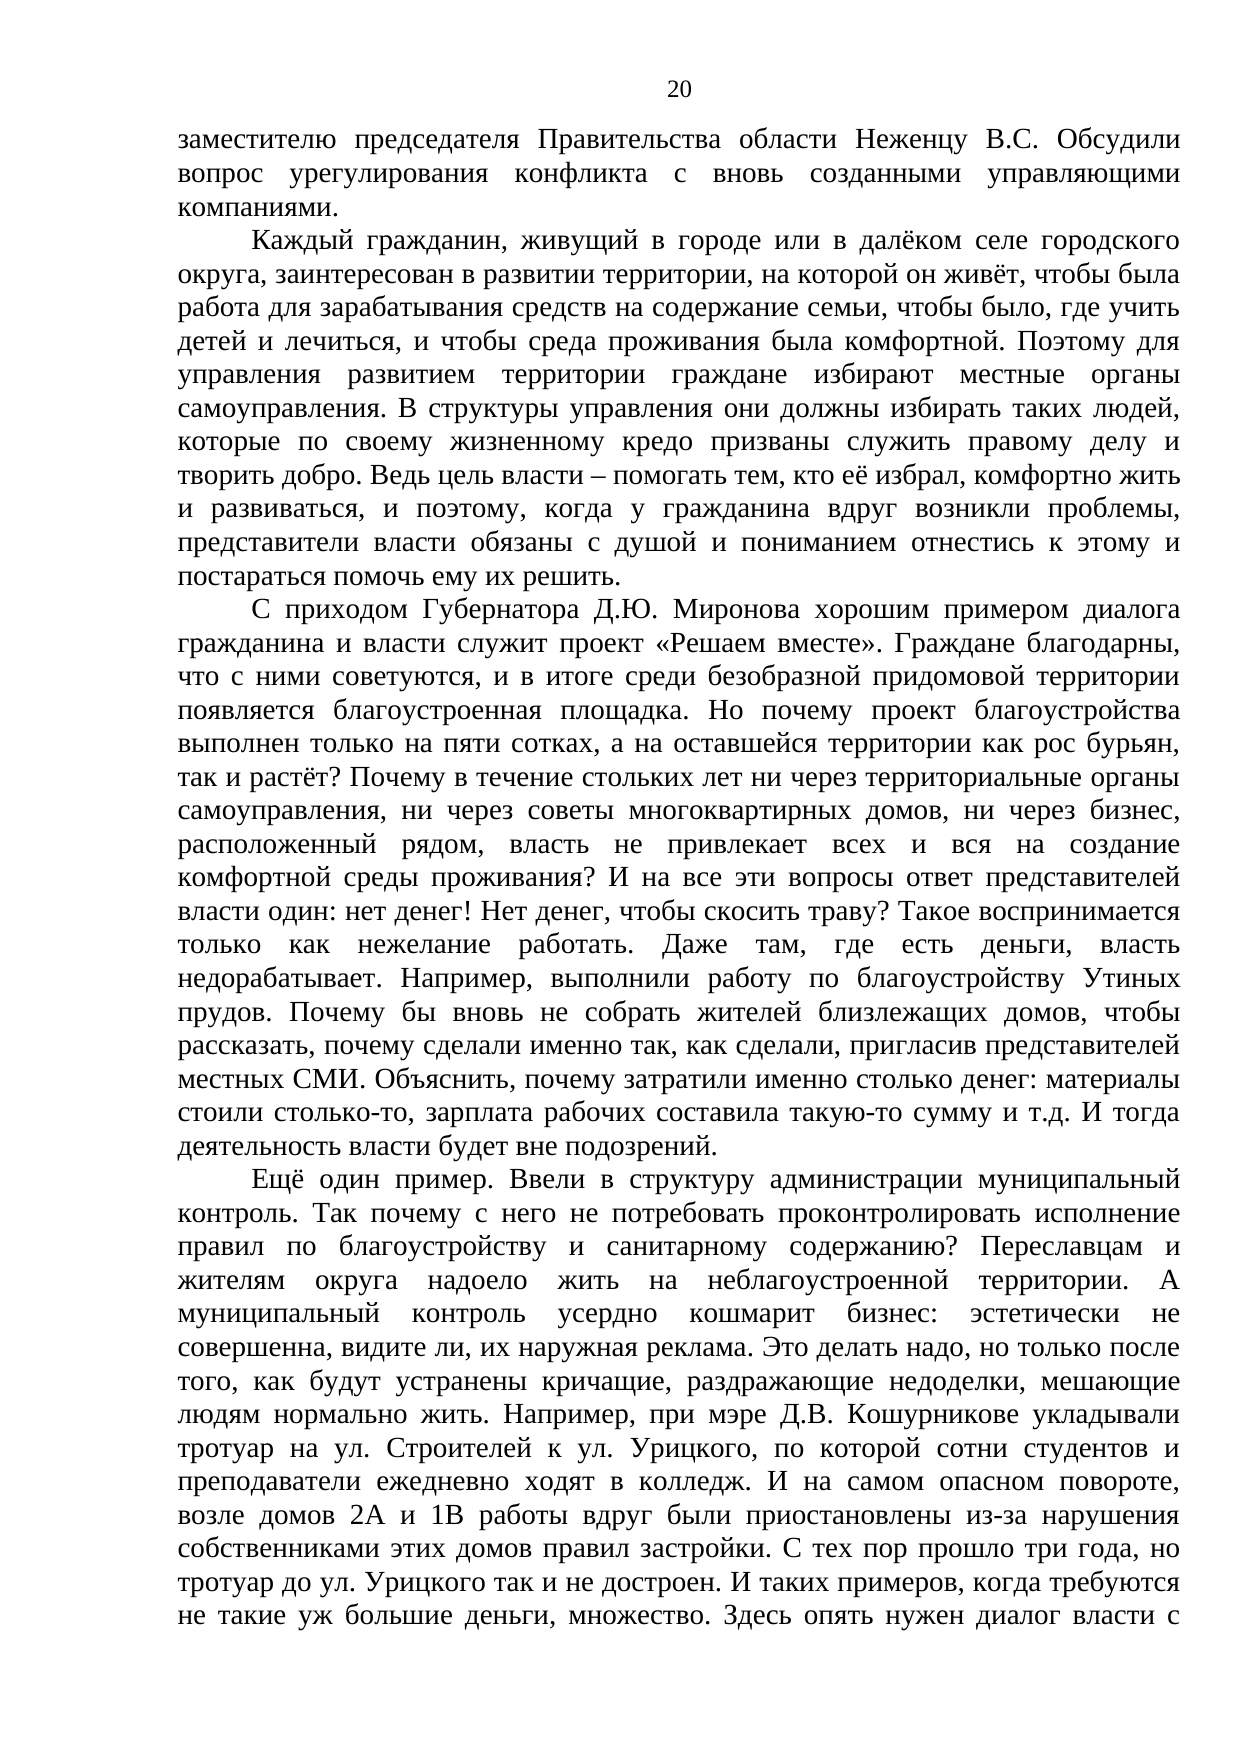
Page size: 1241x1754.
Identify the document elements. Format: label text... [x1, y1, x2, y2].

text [177, 1161, 1181, 1631]
text С приходом Губернатора Д.Ю. Миронова хорошим примером диалога гражданина и власти служит проект «Решаем вместе». Граждане благодарны, что с ними советуются, и в итоге среди безобразной придомовой территории появляется благоустроенная площадка. Но почему проект благоустройства выполнен только на пяти сотках, а на оставшейся территории как рос бурьян, так и растёт? Почему в течение стольких лет ни через территориальные органы самоуправления, ни через советы многоквартирных домов, ни через бизнес, расположенный рядом, власть не привлекает всех и вся на создание комфортной среды проживания? И на все эти вопросы ответ представителей власти один: нет денег! Нет денег, чтобы скосить траву? Такое воспринимается только как нежелание работать. Даже там, где есть деньги, власть недорабатывает. Например, выполнили работу по благоустройству Утиных прудов. Почему бы вновь не собрать жителей близлежащих домов, чтобы рассказать, почему сделали именно так, как сделали, пригласив представителей местных СМИ. Объяснить, почему затратили именно столько денег: материалы стоили столько-то, зарплата рабочих составила такую-то сумму и т.д. И тогда деятельность власти будет вне подозрений. [177, 591, 1181, 1161]
text Каждый гражданин, живущий в городе или в далёком селе городского округа, заинтересован в развитии территории, на которой он живёт, чтобы была работа для зарабатывания средств на содержание семьи, чтобы было, где учить детей и лечиться, и чтобы среда проживания была комфортной. Поэтому для управления развитием территории граждане избирают местные органы самоуправления. В структуры управления они должны избирать таких людей, которые по своему жизненному кредо призваны служить правому делу и творить добро. Ведь цель власти – помогать тем, кто её избрал, комфортно жить и развиваться, и поэтому, когда у гражданина вдруг возникли проблемы, представители власти обязаны с душой и пониманием отнестись к этому и постараться помочь ему их решить. [177, 222, 1181, 591]
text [177, 122, 1181, 222]
